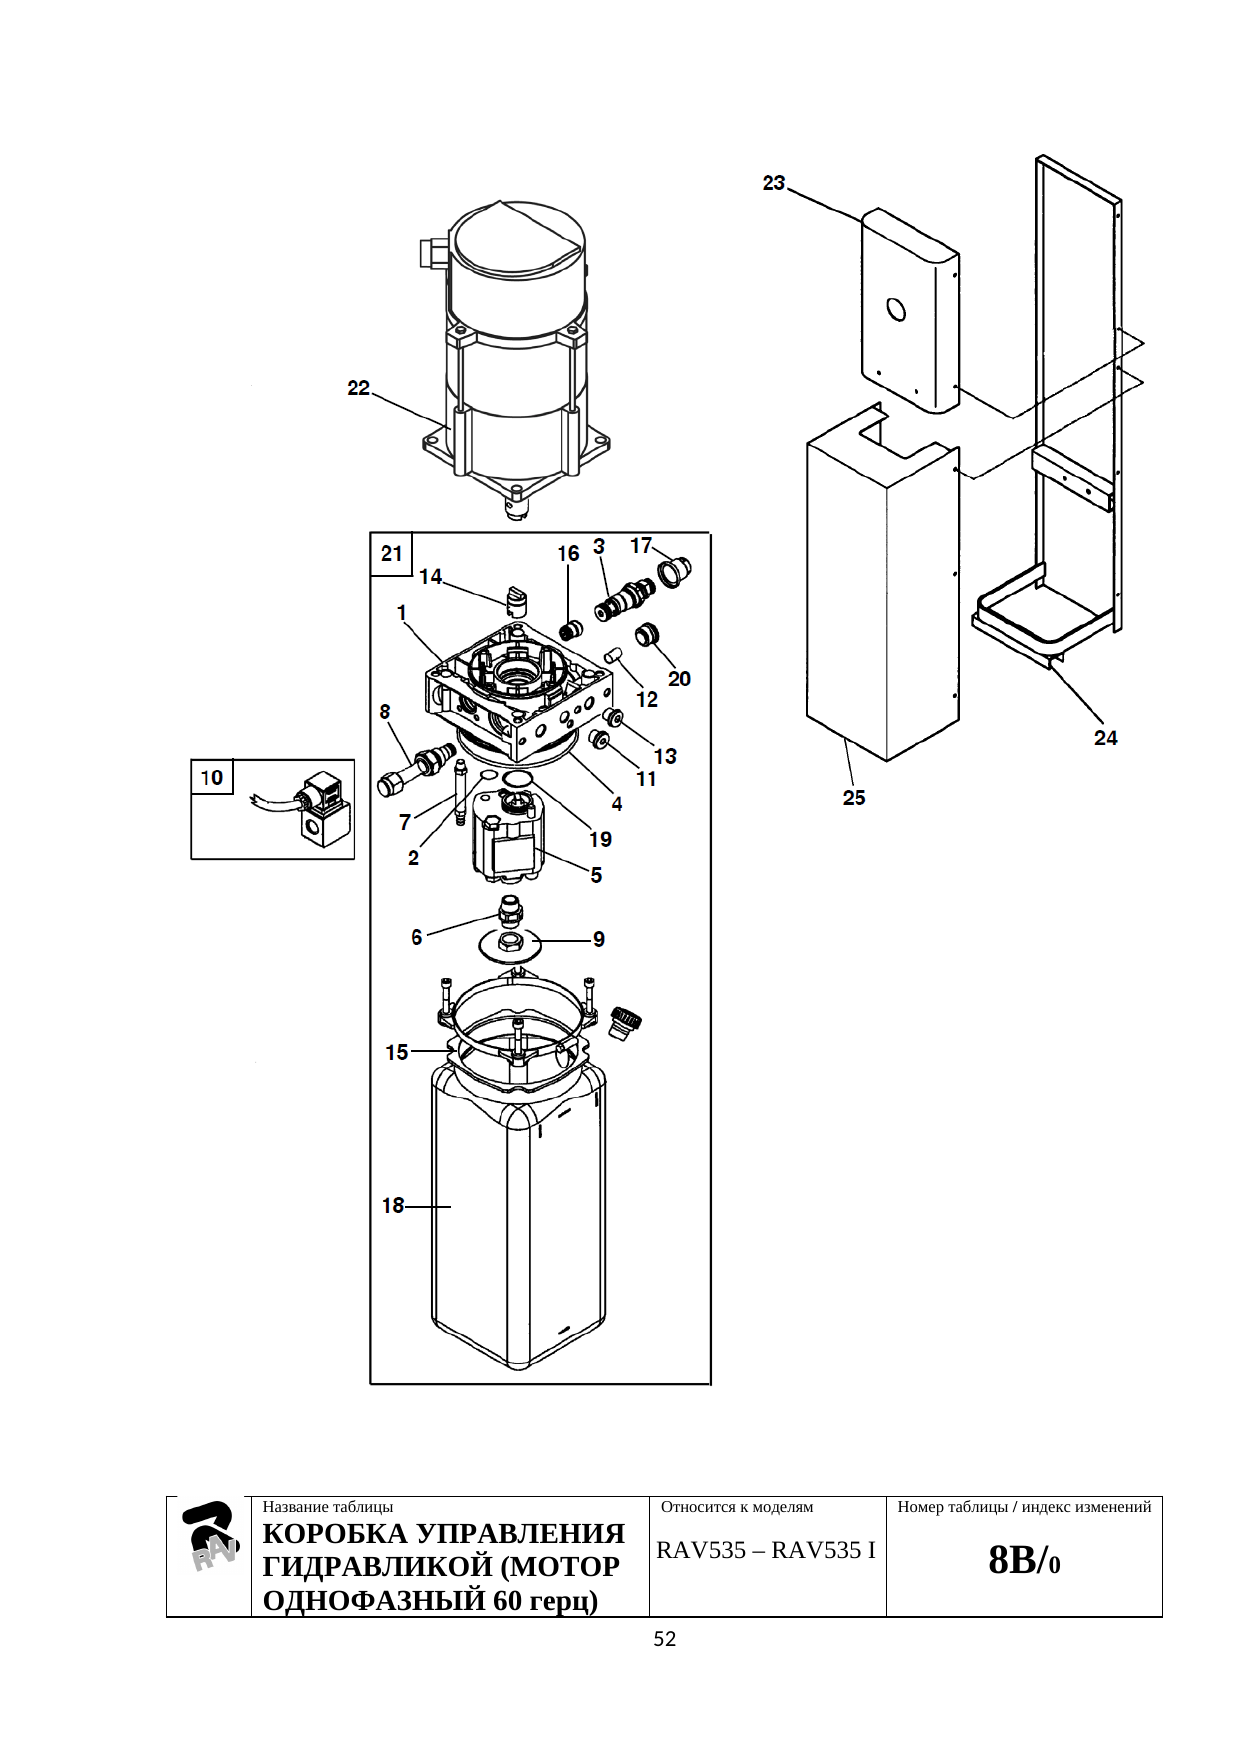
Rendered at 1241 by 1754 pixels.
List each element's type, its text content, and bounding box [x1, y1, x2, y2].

picture [177, 151, 1152, 1393]
table_header Название таблицы КОРОБКА УПРАВЛЕНИЯ ГИДРАВЛИКОЙ (МОТОР ОДНОФАЗНЫЙ 60 герц) [252, 1497, 649, 1616]
table_header [167, 1497, 251, 1616]
picture [177, 1496, 245, 1575]
table_header Номер таблицы / индекс изменений 8В/0 [887, 1497, 1162, 1616]
table_header Относится к моделям RAV535 – RAV535 I [650, 1497, 886, 1616]
